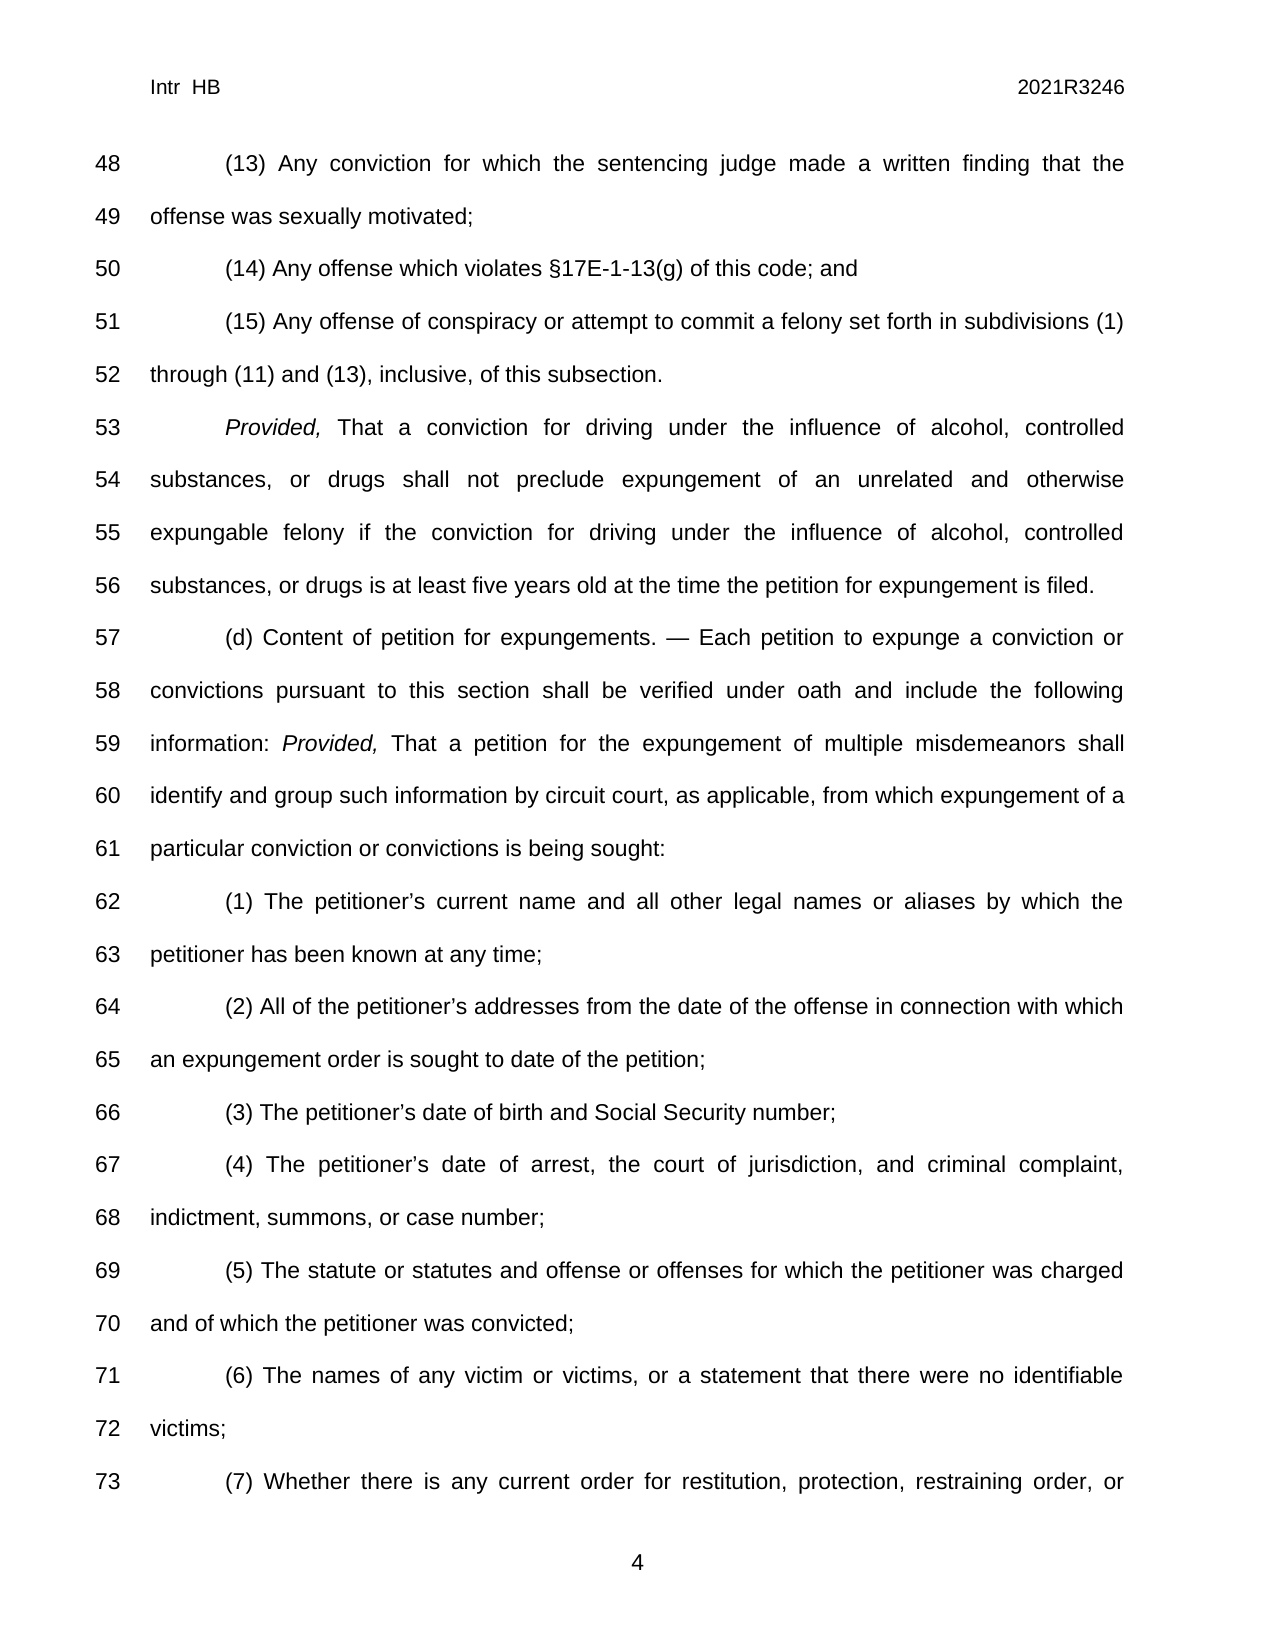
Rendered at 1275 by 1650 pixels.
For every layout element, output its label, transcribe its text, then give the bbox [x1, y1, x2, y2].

text Provided, That a conviction for driving under the influence of alcohol, controlled substances, or drugs shall not preclude expungement of an unrelated and otherwise expungable felony if the conviction for driving under the influence of alcohol, controlled substances, or drugs is at least five years old at the time the petition for expungement is filed. [150, 413, 1125, 598]
text (2) All of the petitioner’s addresses from the date of the offense in connection with which an expungement order is sought to date of the petition; [150, 993, 1125, 1072]
text (15) Any offense of conspiracy or attempt to commit a felony set forth in subdivisions (1) through (11) and (13), inclusive, of this subsection. [150, 308, 1125, 387]
text (4) The petitioner’s date of arrest, the court of jurisdiction, and criminal complaint, indictment, summons, or case number; [150, 1151, 1125, 1231]
text (6) The names of any victim or victims, or a statement that there were no identifiable victims; [150, 1362, 1125, 1441]
text (14) Any offense which violates §17E-1-13(g) of this code; and [150, 255, 1125, 282]
text (d) Content of petition for expungements. — Each petition to expunge a conviction or convictions pursuant to this section shall be verified under oath and include the following information: Provided, That a petition for the expungement of multiple misdemeanors shall identify and group such information by circuit court, as applicable, from which expungement of a particular conviction or convictions is being sought: [150, 624, 1125, 862]
text (1) The petitioner’s current name and all other legal names or aliases by which the petitioner has been known at any time; [150, 888, 1125, 967]
text (13) Any conviction for which the sentencing judge made a written finding that the offense was sexually motivated; [150, 150, 1125, 229]
text (5) The statute or statutes and offense or offenses for which the petitioner was charged and of which the petitioner was convicted; [150, 1257, 1125, 1336]
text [150, 1468, 1125, 1494]
text (3) The petitioner’s date of birth and Social Security number; [150, 1099, 1125, 1125]
